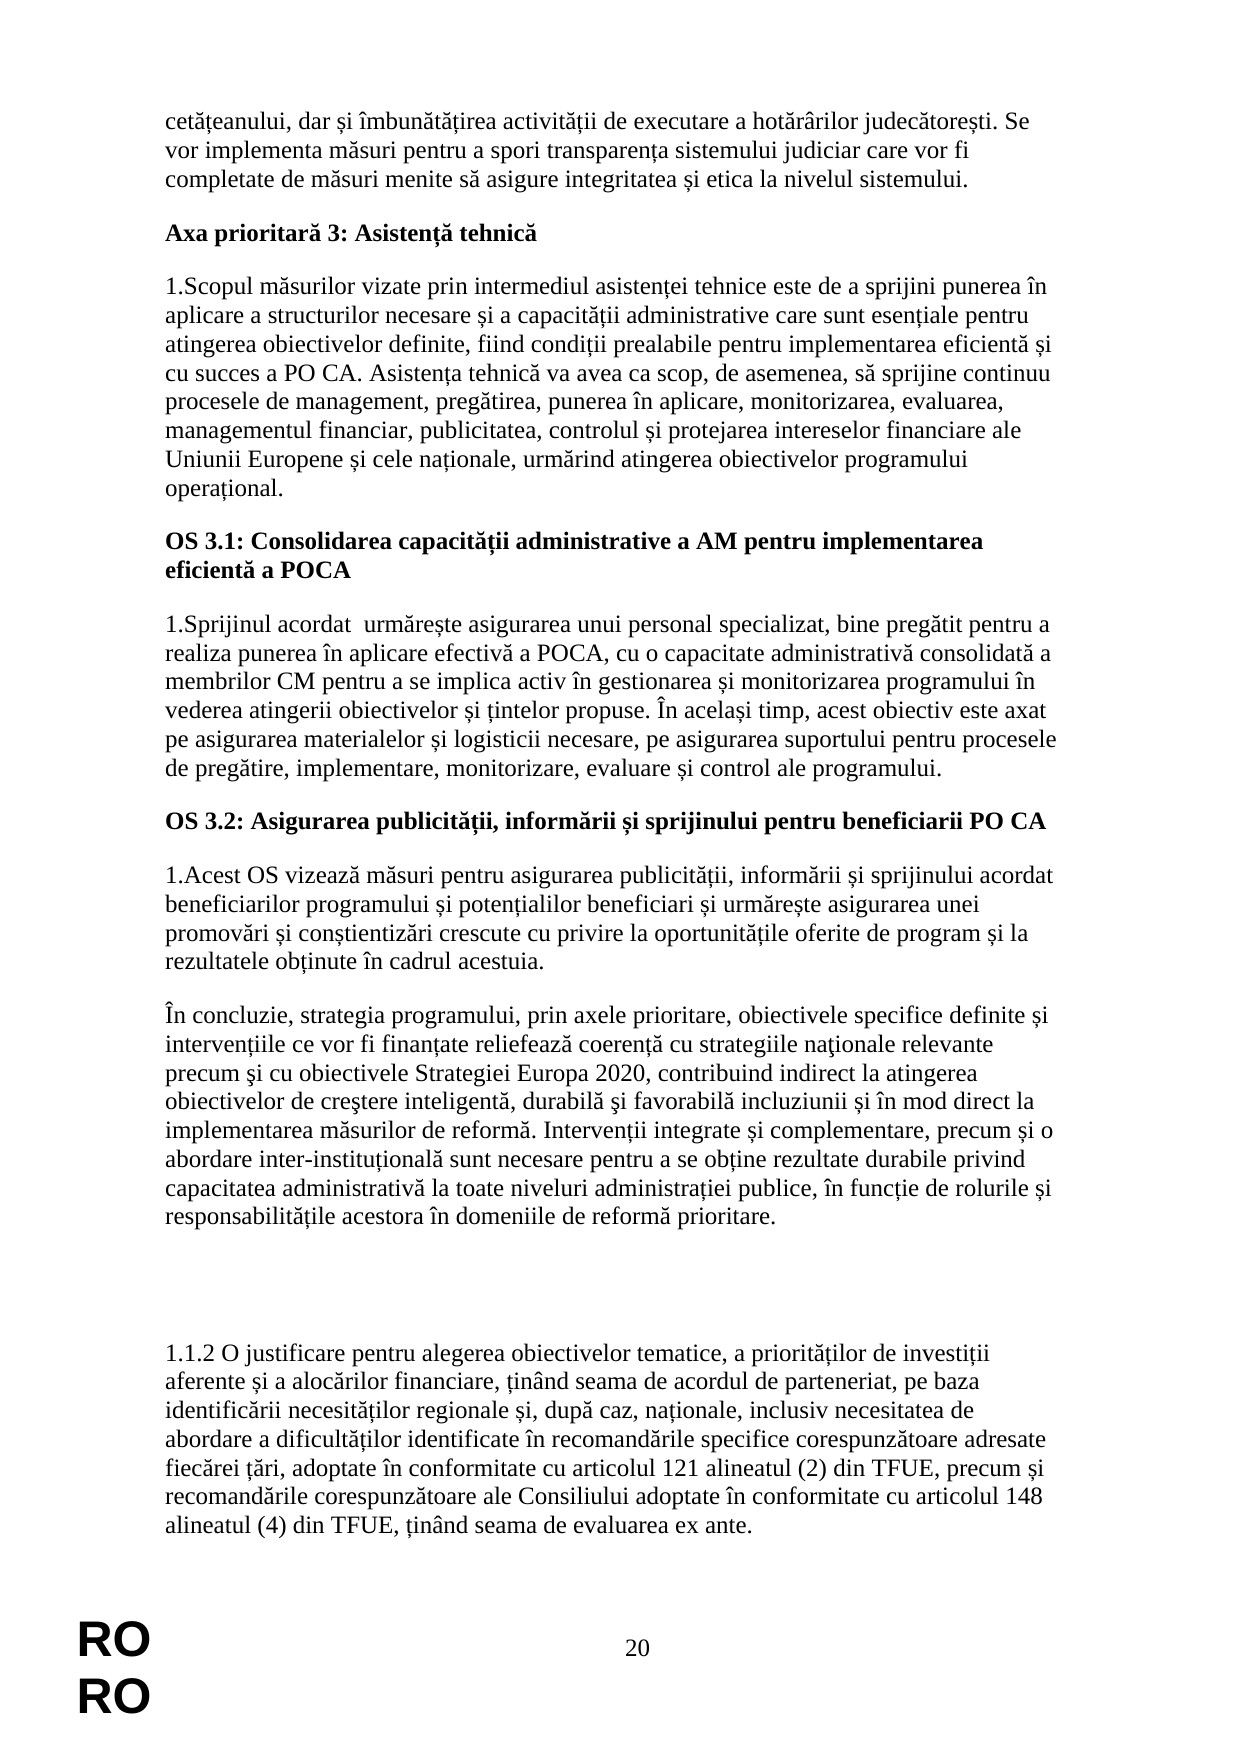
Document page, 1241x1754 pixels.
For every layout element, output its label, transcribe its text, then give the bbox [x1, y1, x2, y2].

text 1.Sprijinul acordat urmărește asigurarea unui personal specializat, bine pregătit pentru a realiza punerea în aplicare efectivă a POCA, cu o capacitate administrativă consolidată a membrilor CM pentru a se implica activ în gestionarea și monitorizarea programului în vederea atingerii obiectivelor și țintelor propuse. În același timp, acest obiectiv este axat pe asigurarea materialelor și logisticii necesare, pe asigurarea suportului pentru procesele de pregătire, implementare, monitorizare, evaluare și control ale programului. [165, 609, 1063, 781]
text 1.Acest OS vizează măsuri pentru asigurarea publicității, informării și sprijinului acordat beneficiarilor programului și potențialilor beneficiari și urmărește asigurarea unei promovări și conștientizări crescute cu privire la oportunitățile oferite de program și la rezultatele obținute în cadrul acestuia. [165, 860, 1063, 975]
text OS 3.2: Asigurarea publicității, informării și sprijinului pentru beneficiarii PO CA [165, 806, 1063, 835]
text 1.1.2 O justificare pentru alegerea obiectivelor tematice, a priorităților de investiții aferente și a alocărilor financiare, ținând seama de acordul de parteneriat, pe baza identificării necesităților regionale și, după caz, naționale, inclusiv necesitatea de abordare a dificultăților identificate în recomandările specifice corespunzătoare adresate fiecărei țări, adoptate în conformitate cu articolul 121 alineatul (2) din TFUE, precum și recomandările corespunzătoare ale Consiliului adoptate în conformitate cu articolul 148 alineatul (4) din TFUE, ținând seama de evaluarea ex ante. [165, 1338, 1063, 1539]
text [165, 106, 1063, 193]
text În concluzie, strategia programului, prin axele prioritare, obiectivele specifice definite și intervențiile ce vor fi finanțate reliefează coerență cu strategiile naţionale relevante precum şi cu obiectivele Strategiei Europa 2020, contribuind indirect la atingerea obiectivelor de creştere inteligentă, durabilă şi favorabilă incluziunii și în mod direct la implementarea măsurilor de reformă. Intervenții integrate și complementare, precum și o abordare inter-instituțională sunt necesare pentru a se obține rezultate durabile privind capacitatea administrativă la toate niveluri administrației publice, în funcție de rolurile și responsabilitățile acestora în domeniile de reformă prioritare. [165, 1000, 1063, 1230]
text OS 3.1: Consolidarea capacității administrative a AM pentru implementarea eficientă a POCA [165, 526, 1063, 584]
text Axa prioritară 3: Asistență tehnică [165, 218, 1063, 246]
text 1.Scopul măsurilor vizate prin intermediul asistenței tehnice este de a sprijini punerea în aplicare a structurilor necesare și a capacității administrative care sunt esențiale pentru atingerea obiectivelor definite, fiind condiții prealabile pentru implementarea eficientă și cu succes a PO CA. Asistența tehnică va avea ca scop, de asemenea, să sprijine continuu procesele de management, pregătirea, punerea în aplicare, monitorizarea, evaluarea, managementul financiar, publicitatea, controlul și protejarea intereselor financiare ale Uniunii Europene și cele naționale, urmărind atingerea obiectivelor programului operațional. [165, 271, 1063, 501]
